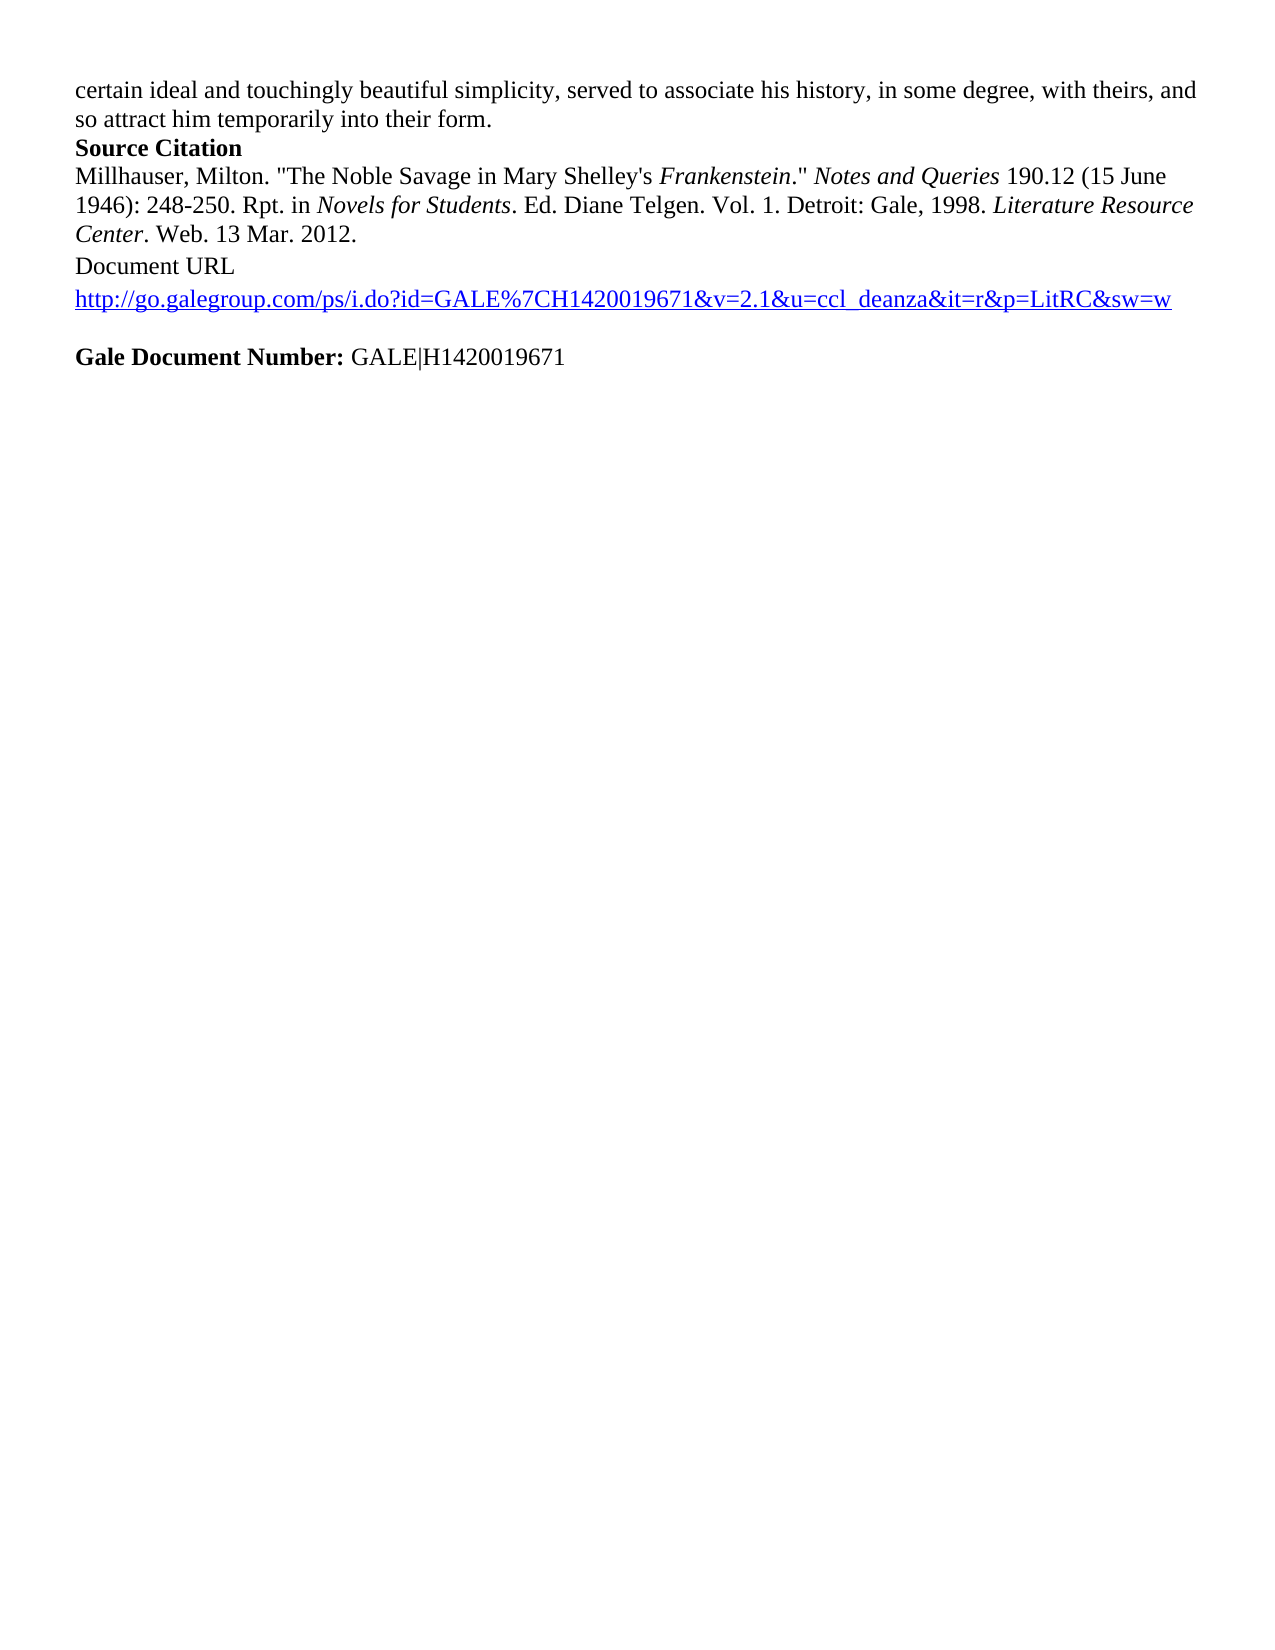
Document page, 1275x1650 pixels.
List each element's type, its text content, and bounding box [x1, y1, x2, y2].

text Document URL http://go.galegroup.com/ps/i.do?id=GALE%7CH1420019671&v=2.1&u=ccl_deanza&it=r&p=LitRC&sw=w [75, 248, 1200, 313]
text Gale Document Number: GALE|H1420019671 [75, 342, 1200, 370]
text Source Citation [75, 133, 1200, 161]
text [75, 75, 1200, 132]
text Millhauser, Milton. "The Noble Savage in Mary Shelley's Frankenstein." Notes and Queries 190.12 (15 June 1946): 248-250. Rpt. in Novels for Students. Ed. Diane Telgen. Vol. 1. Detroit: Gale, 1998. Literature Resource Center. Web. 13 Mar. 2012. [75, 161, 1200, 248]
